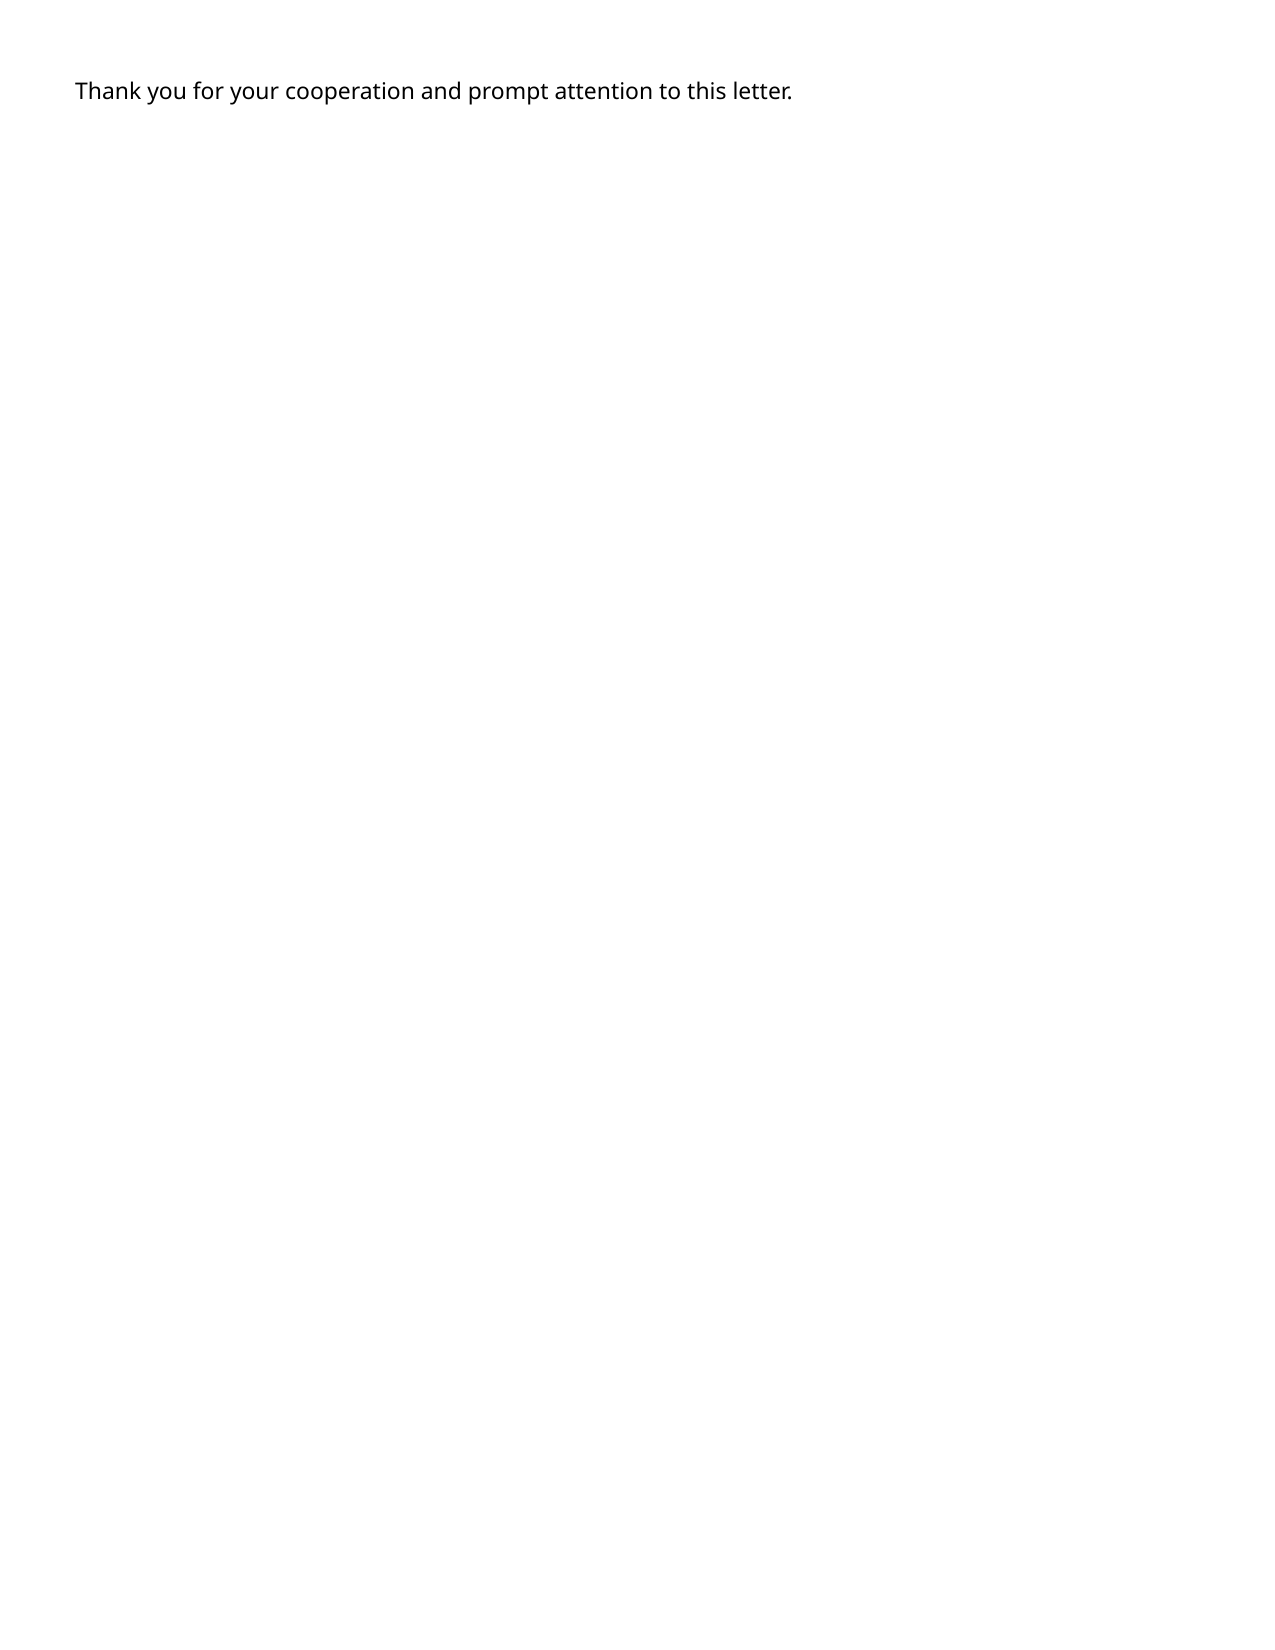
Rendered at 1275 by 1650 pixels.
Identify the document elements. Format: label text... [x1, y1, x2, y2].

text Thank you for your cooperation and prompt attention to this letter. [75, 75, 1200, 106]
